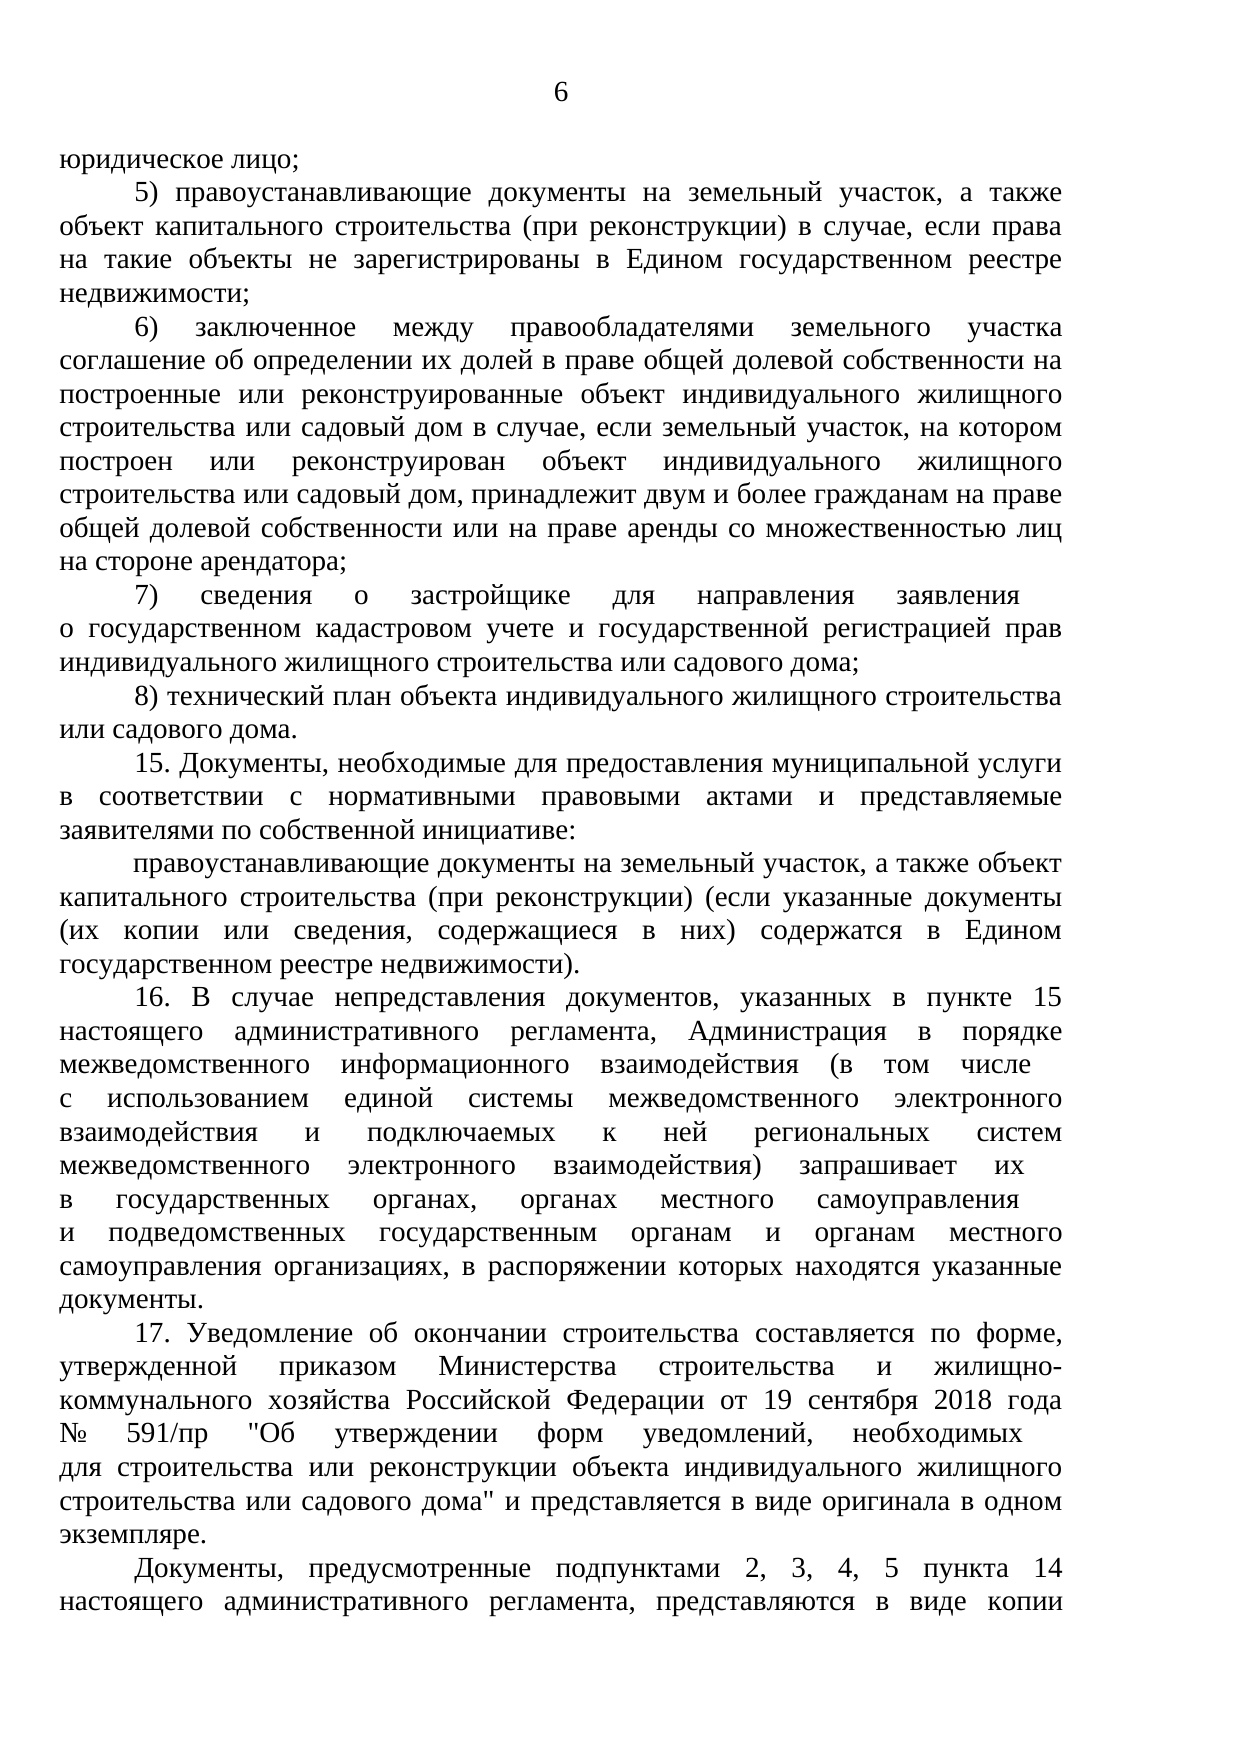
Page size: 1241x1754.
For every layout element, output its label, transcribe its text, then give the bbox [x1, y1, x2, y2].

text 16. В случае непредставления документов, указанных в пункте 15 настоящего административного регламента, Администрация в порядке межведомственного информационного взаимодействия (в том числе с использованием единой системы межведомственного электронного взаимодействия и подключаемых к ней региональных систем межведомственного электронного взаимодействия) запрашивает их в государственных органах, органах местного самоуправления и подведомственных государственным органам и органам местного самоуправления организациях, в распоряжении которых находятся указанные документы. [59, 979, 1063, 1315]
text 15. Документы, необходимые для предоставления муниципальной услуги в соответствии с нормативными правовыми актами и представляемые заявителями по собственной инициативе: [59, 745, 1063, 845]
text 6) заключенное между правообладателями земельного участка соглашение об определении их долей в праве общей долевой собственности на построенные или реконструированные объект индивидуального жилищного строительства или садовый дом в случае, если земельный участок, на котором построен или реконструирован объект индивидуального жилищного строительства или садовый дом, принадлежит двум и более гражданам на праве общей долевой собственности или на праве аренды со множественностью лиц на стороне арендатора; [59, 309, 1063, 577]
text 17. Уведомление об окончании строительства составляется по форме, утвержденной приказом Министерства строительства и жилищно-коммунального хозяйства Российской Федерации от 19 сентября 2018 года № 591/пр "Об утверждении форм уведомлений, необходимых для строительства или реконструкции объекта индивидуального жилищного строительства или садового дома" и представляется в виде оригинала в одном экземпляре. [59, 1315, 1063, 1550]
text правоустанавливающие документы на земельный участок, а также объект капитального строительства (при реконструкции) (если указанные документы (их копии или сведения, содержащиеся в них) содержатся в Едином государственном реестре недвижимости). [59, 845, 1063, 979]
text 7) сведения о застройщике для направления заявления о государственном кадастровом учете и государственной регистрацией прав индивидуального жилищного строительства или садового дома; [59, 577, 1063, 678]
text 5) правоустанавливающие документы на земельный участок, а также объект капитального строительства (при реконструкции) в случае, если права на такие объекты не зарегистрированы в Едином государственном реестре недвижимости; [59, 174, 1063, 309]
text 8) технический план объекта индивидуального жилищного строительства или садового дома. [59, 678, 1063, 745]
